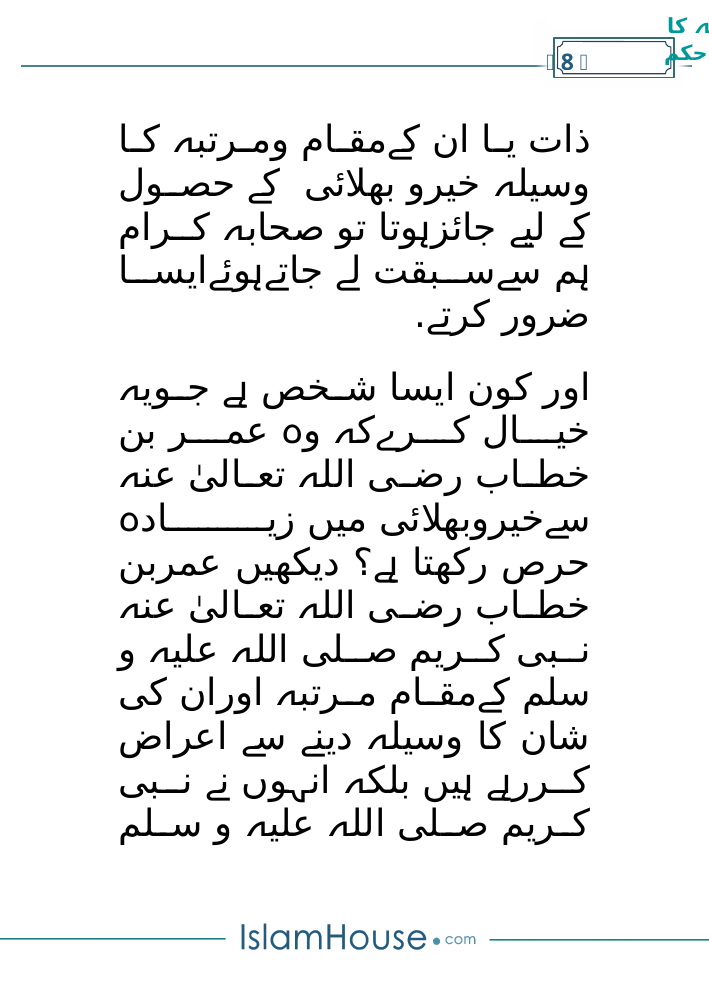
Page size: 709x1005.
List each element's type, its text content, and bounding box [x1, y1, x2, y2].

picture [233, 919, 709, 956]
picture [0, 918, 226, 955]
